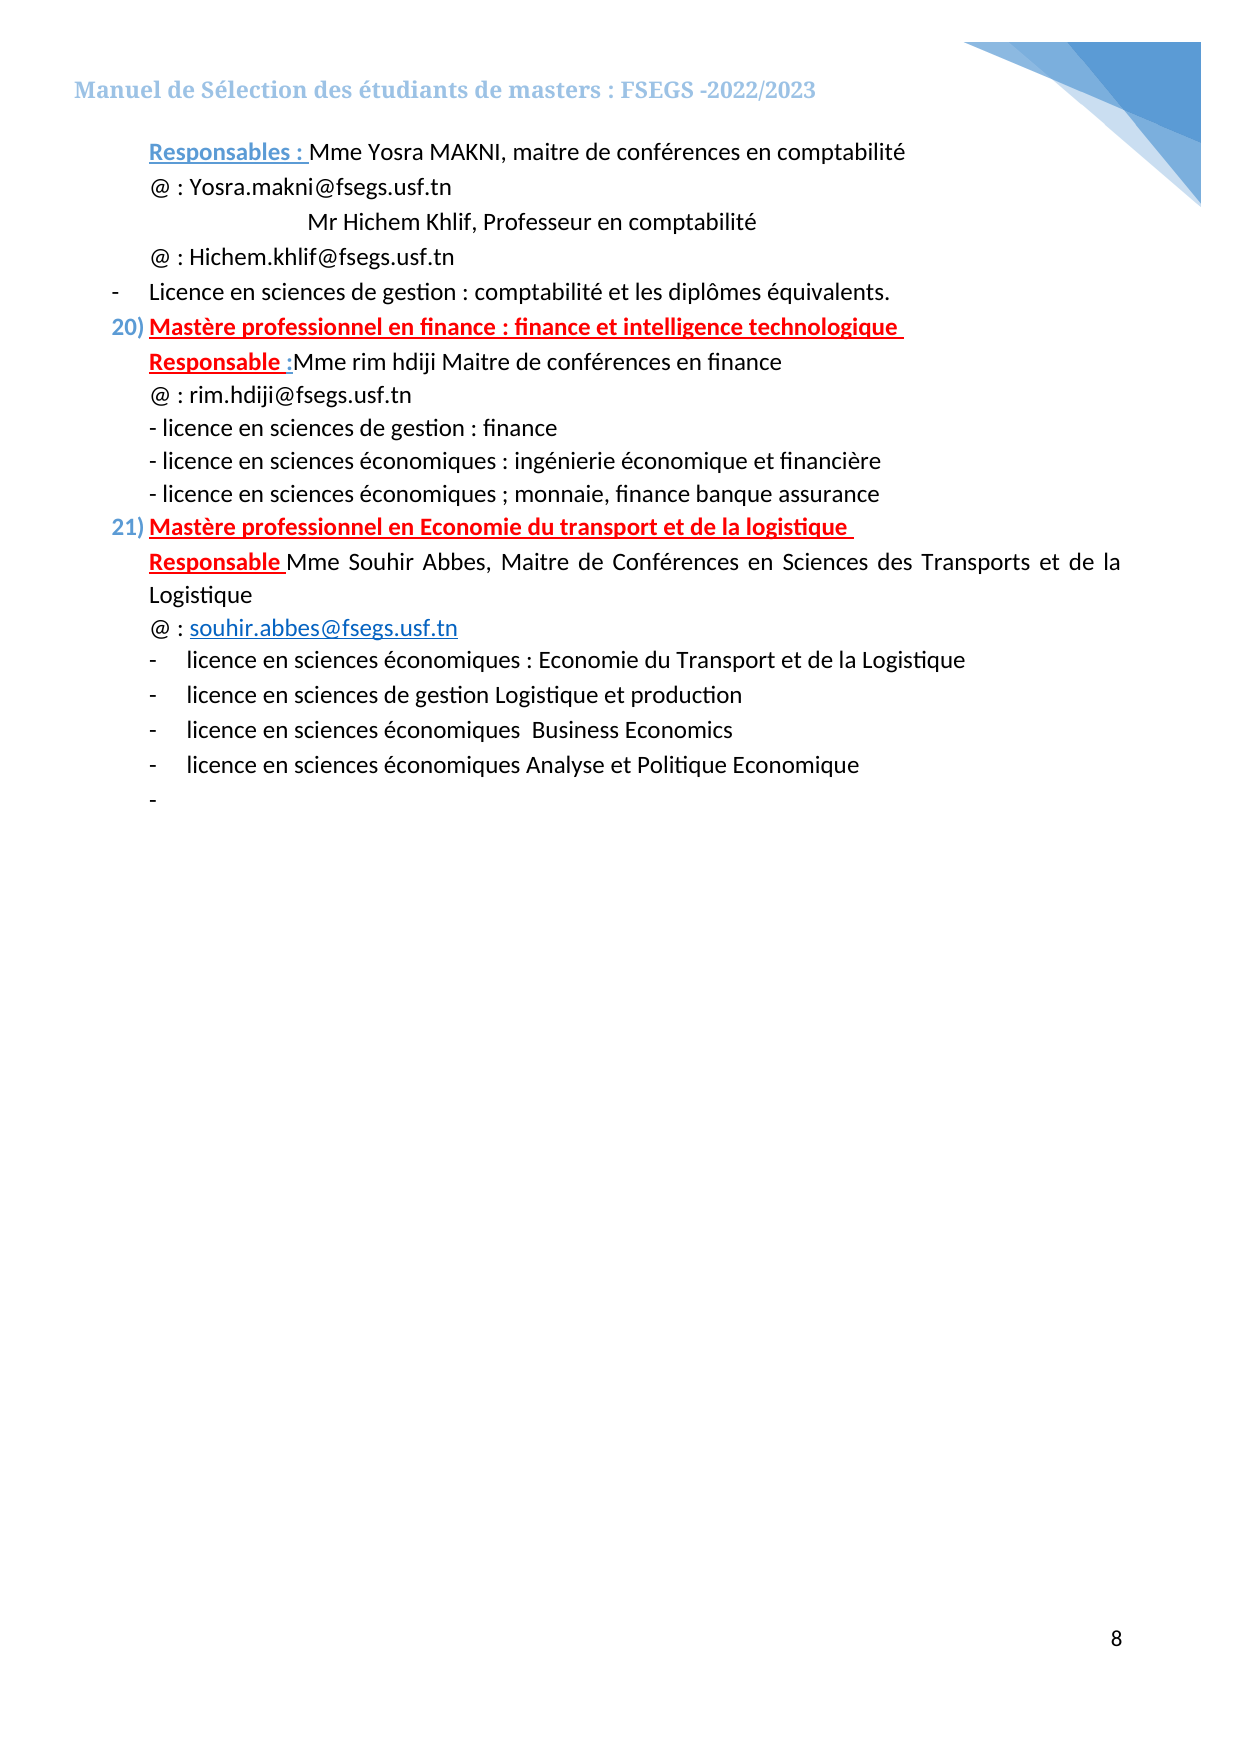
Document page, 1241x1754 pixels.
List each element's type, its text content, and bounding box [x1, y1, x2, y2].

list licence en sciences économiques : Economie du Transport et de la Logistique [149, 644, 1122, 675]
list Responsable :Mme rim hdiji Maitre de conférences en finance [149, 346, 1122, 377]
list @ : rim.hdiji@fsegs.usf.tn [149, 379, 1122, 410]
list Mastère professionnel en Economie du transport et de la logistique [111, 511, 1122, 541]
list - licence en sciences de gestion : finance [149, 412, 1122, 443]
list Mastère professionnel en finance : finance et intelligence technologique [111, 311, 1122, 342]
list Responsable Mme Souhir Abbes, Maitre de Conférences en Sciences des Transports et de la Logistique [149, 546, 1122, 609]
list @ : souhir.abbes@fsegs.usf.tn [149, 612, 1122, 642]
list - licence en sciences économiques ; monnaie, finance banque assurance [149, 478, 1122, 508]
list licence en sciences économiques Business Economics [149, 714, 1122, 745]
list @ : Hichem.khlif@fsegs.usf.tn [149, 241, 1122, 272]
list @ : Yosra.makni@fsegs.usf.tn [149, 171, 1122, 202]
list Responsables : Mme Yosra MAKNI, maitre de conférences en comptabilité [149, 136, 1122, 167]
picture [962, 42, 1201, 208]
list licence en sciences de gestion Logistique et production [149, 679, 1122, 710]
list Licence en sciences de gestion : comptabilité et les diplômes équivalents. [111, 276, 1122, 307]
list - licence en sciences économiques : ingénierie économique et financière [149, 445, 1122, 476]
list Mr Hichem Khlif, Professeur en comptabilité [149, 206, 1122, 237]
list licence en sciences économiques Analyse et Politique Economique [149, 749, 1122, 780]
